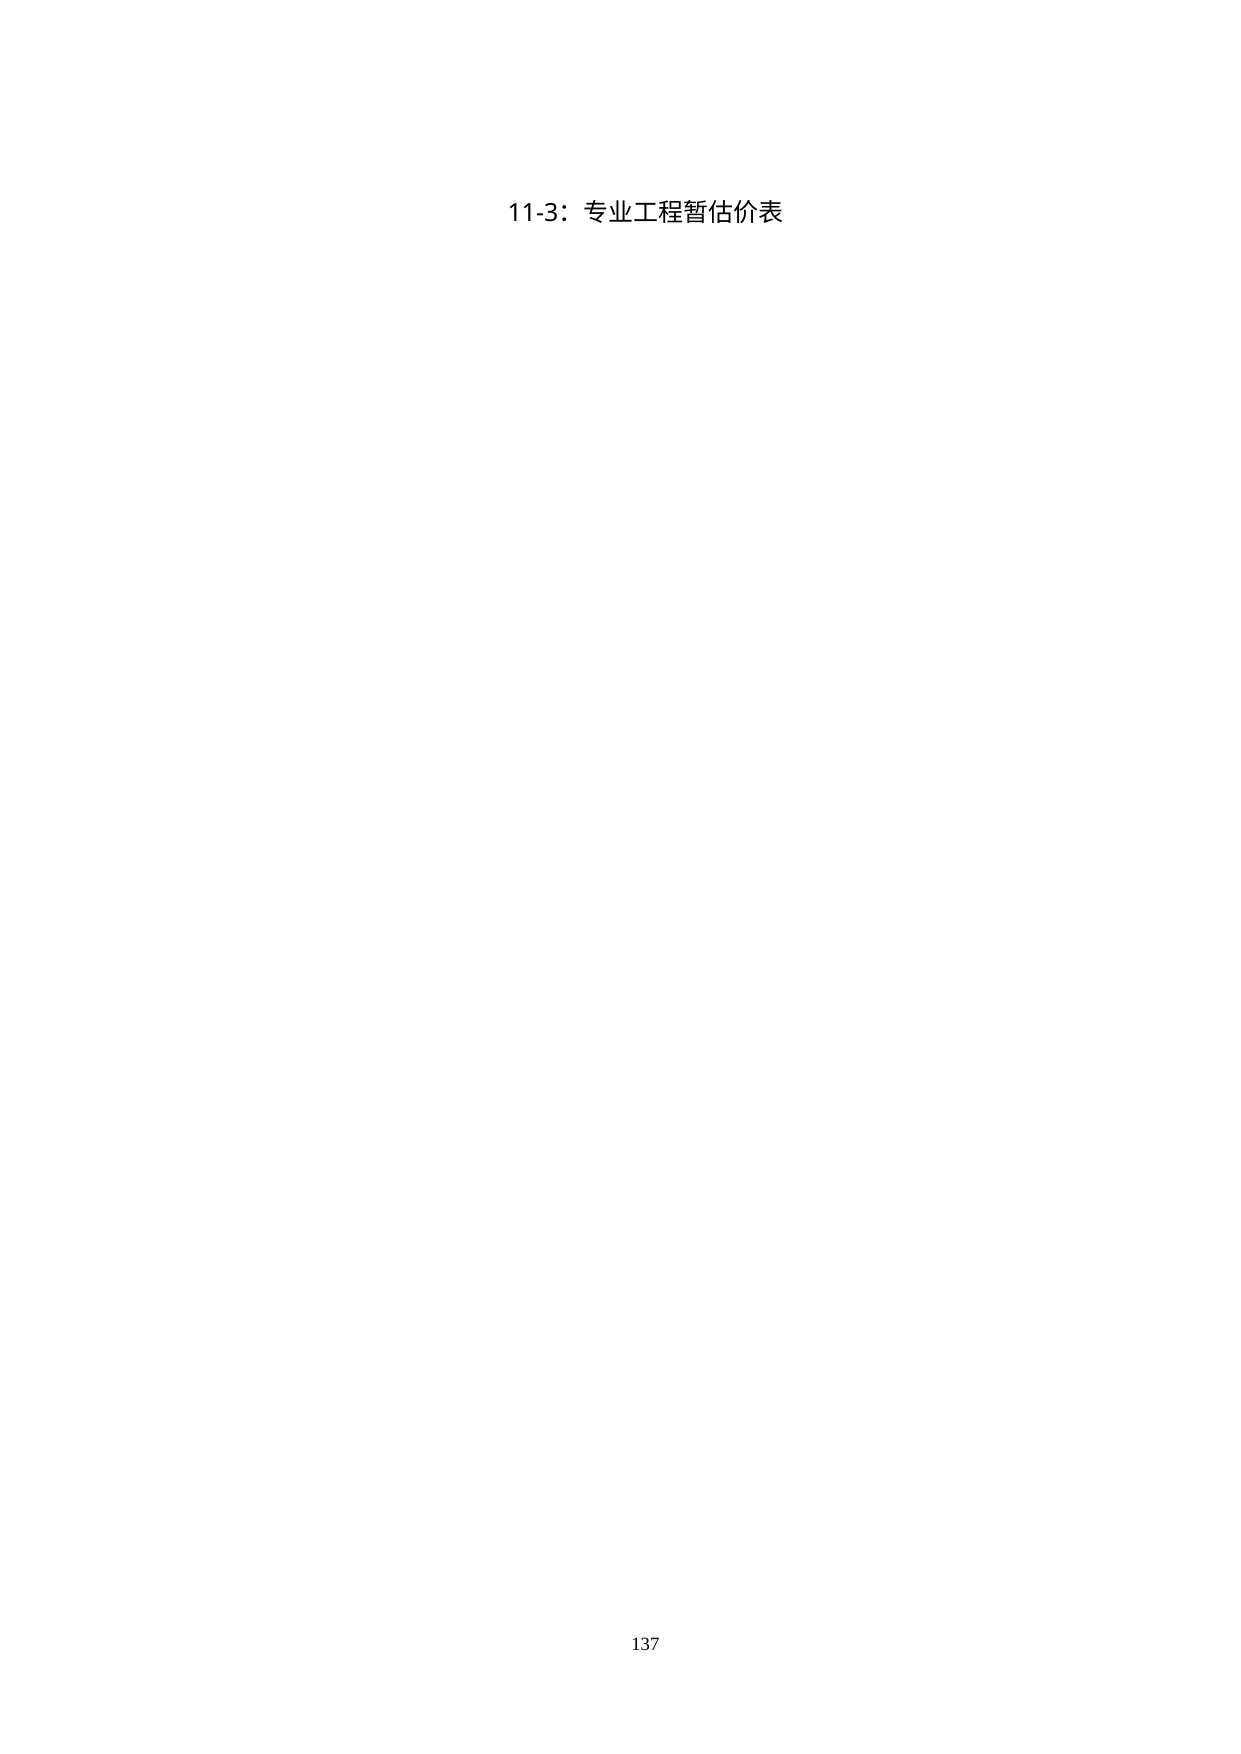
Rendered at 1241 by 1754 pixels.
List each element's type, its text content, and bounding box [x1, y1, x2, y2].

text 11-3：专业工程暂估价表 [187, 178, 1053, 243]
